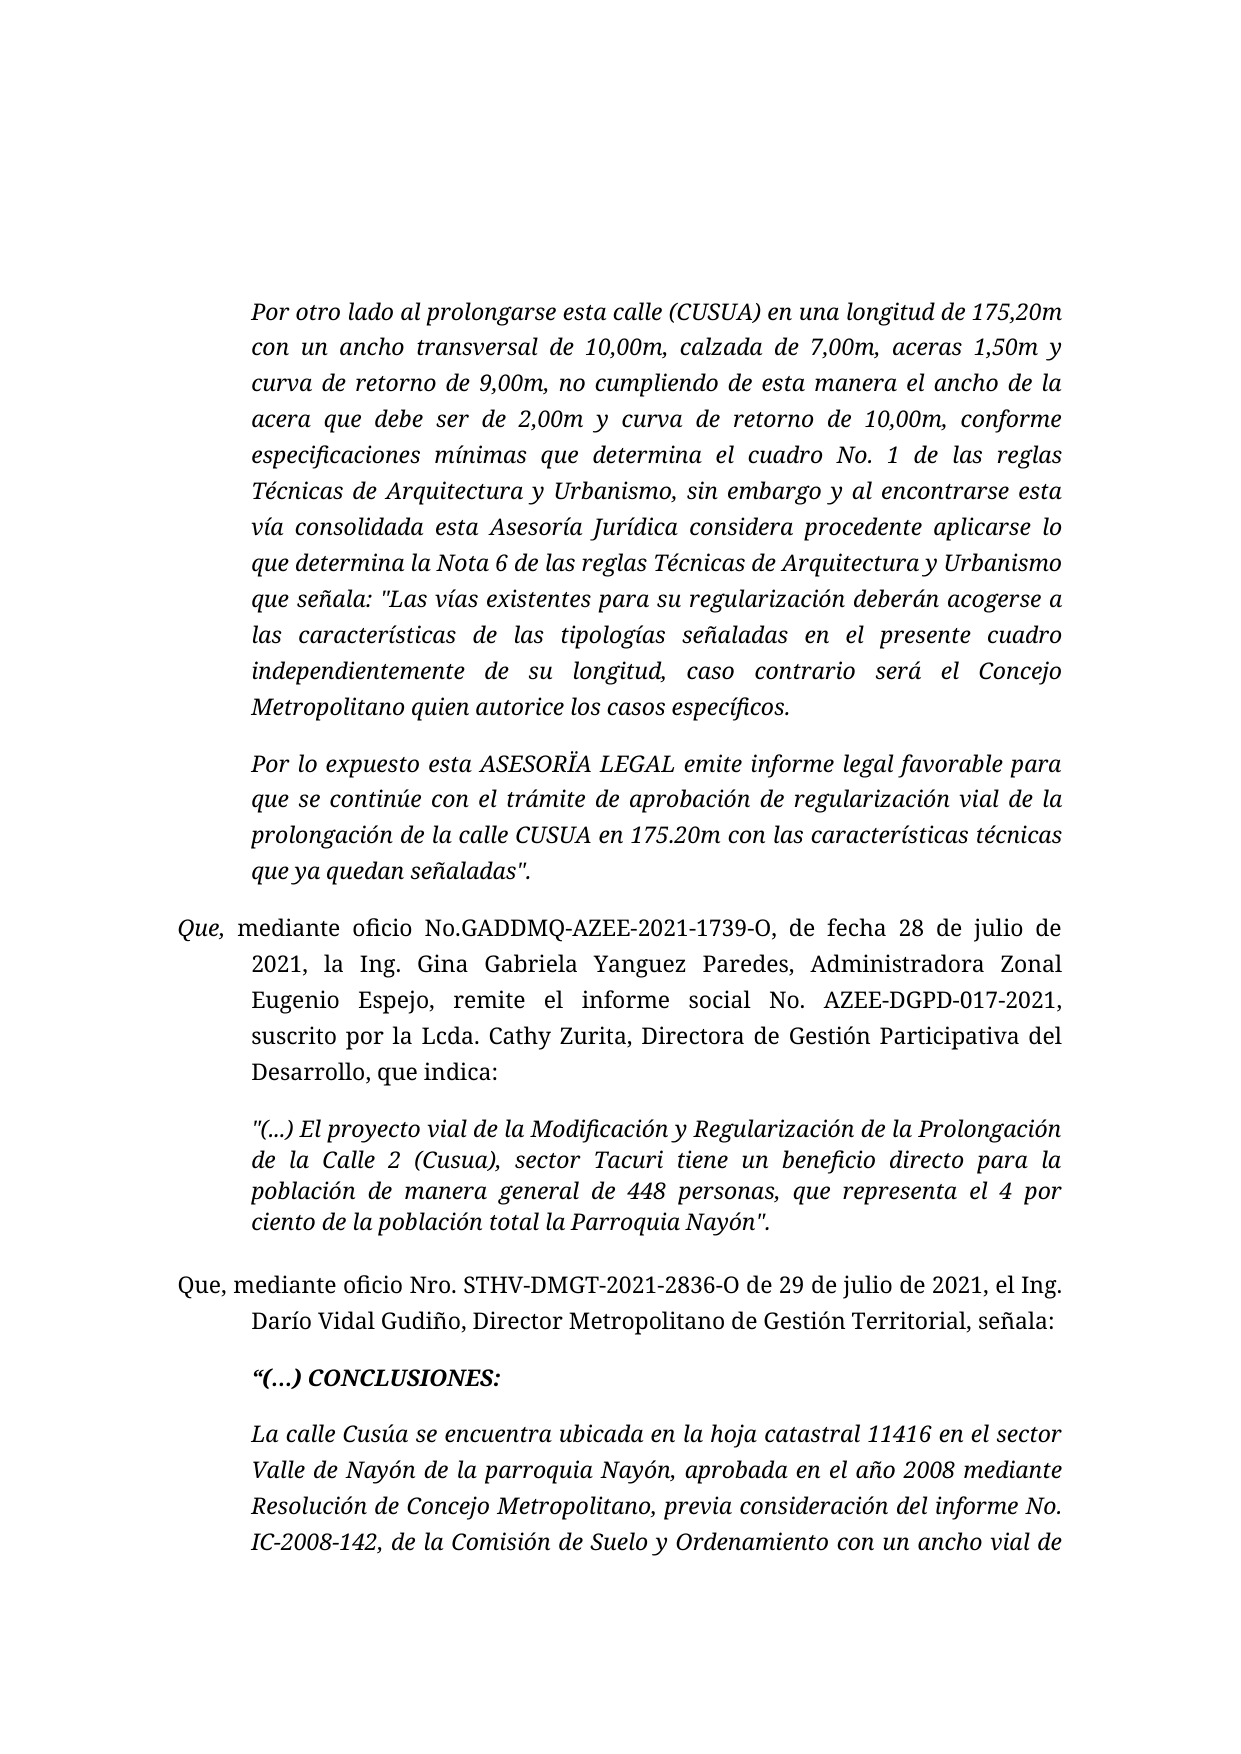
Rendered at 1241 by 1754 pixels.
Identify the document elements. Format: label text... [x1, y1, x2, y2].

text “(…) CONCLUSIONES: [251, 1362, 1063, 1393]
text Por otro lado al prolongarse esta calle (CUSUA) en una longitud de 175,20m con un ancho transversal de 10,00m, calzada de 7,00m, aceras 1,50m y curva de retorno de 9,00m, no cumpliendo de esta manera el ancho de la acera que debe ser de 2,00m y curva de retorno de 10,00m, conforme especificaciones mínimas que determina el cuadro No. 1 de las reglas Técnicas de Arquitectura y Urbanismo, sin embargo y al encontrarse esta vía consolidada esta Asesoría Jurídica considera procedente aplicarse lo que determina la Nota 6 de las reglas Técnicas de Arquitectura y Urbanismo que señala: "Las vías existentes para su regularización deberán acogerse a las características de las tipologías señaladas en el presente cuadro independientemente de su longitud, caso contrario será el Concejo Metropolitano quien autorice los casos específicos. [251, 295, 1063, 722]
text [251, 1418, 1063, 1557]
text "(...) El proyecto vial de la Modificación y Regularización de la Prolongación de la Calle 2 (Cusua), sector Tacuri tiene un beneficio directo para la población de manera general de 448 personas, que representa el 4 por ciento de la población total la Parroquia Nayón". [251, 1113, 1063, 1238]
text Que, mediante oficio Nro. STHV-DMGT-2021-2836-O de 29 de julio de 2021, el Ing. Darío Vidal Gudiño, Director Metropolitano de Gestión Territorial, señala: [177, 1269, 1063, 1336]
text Por lo expuesto esta ASESORÏA LEGAL emite informe legal favorable para que se continúe con el trámite de aprobación de regularización vial de la prolongación de la calle CUSUA en 175.20m con las características técnicas que ya quedan señaladas". [251, 747, 1063, 887]
text Que, mediante oficio No.GADDMQ-AZEE-2021-1739-O, de fecha 28 de julio de 2021, la Ing. Gina Gabriela Yanguez Paredes, Administradora Zonal Eugenio Espejo, remite el informe social No. AZEE-DGPD-017-2021, suscrito por la Lcda. Cathy Zurita, Directora de Gestión Participativa del Desarrollo, que indica: [177, 912, 1063, 1087]
